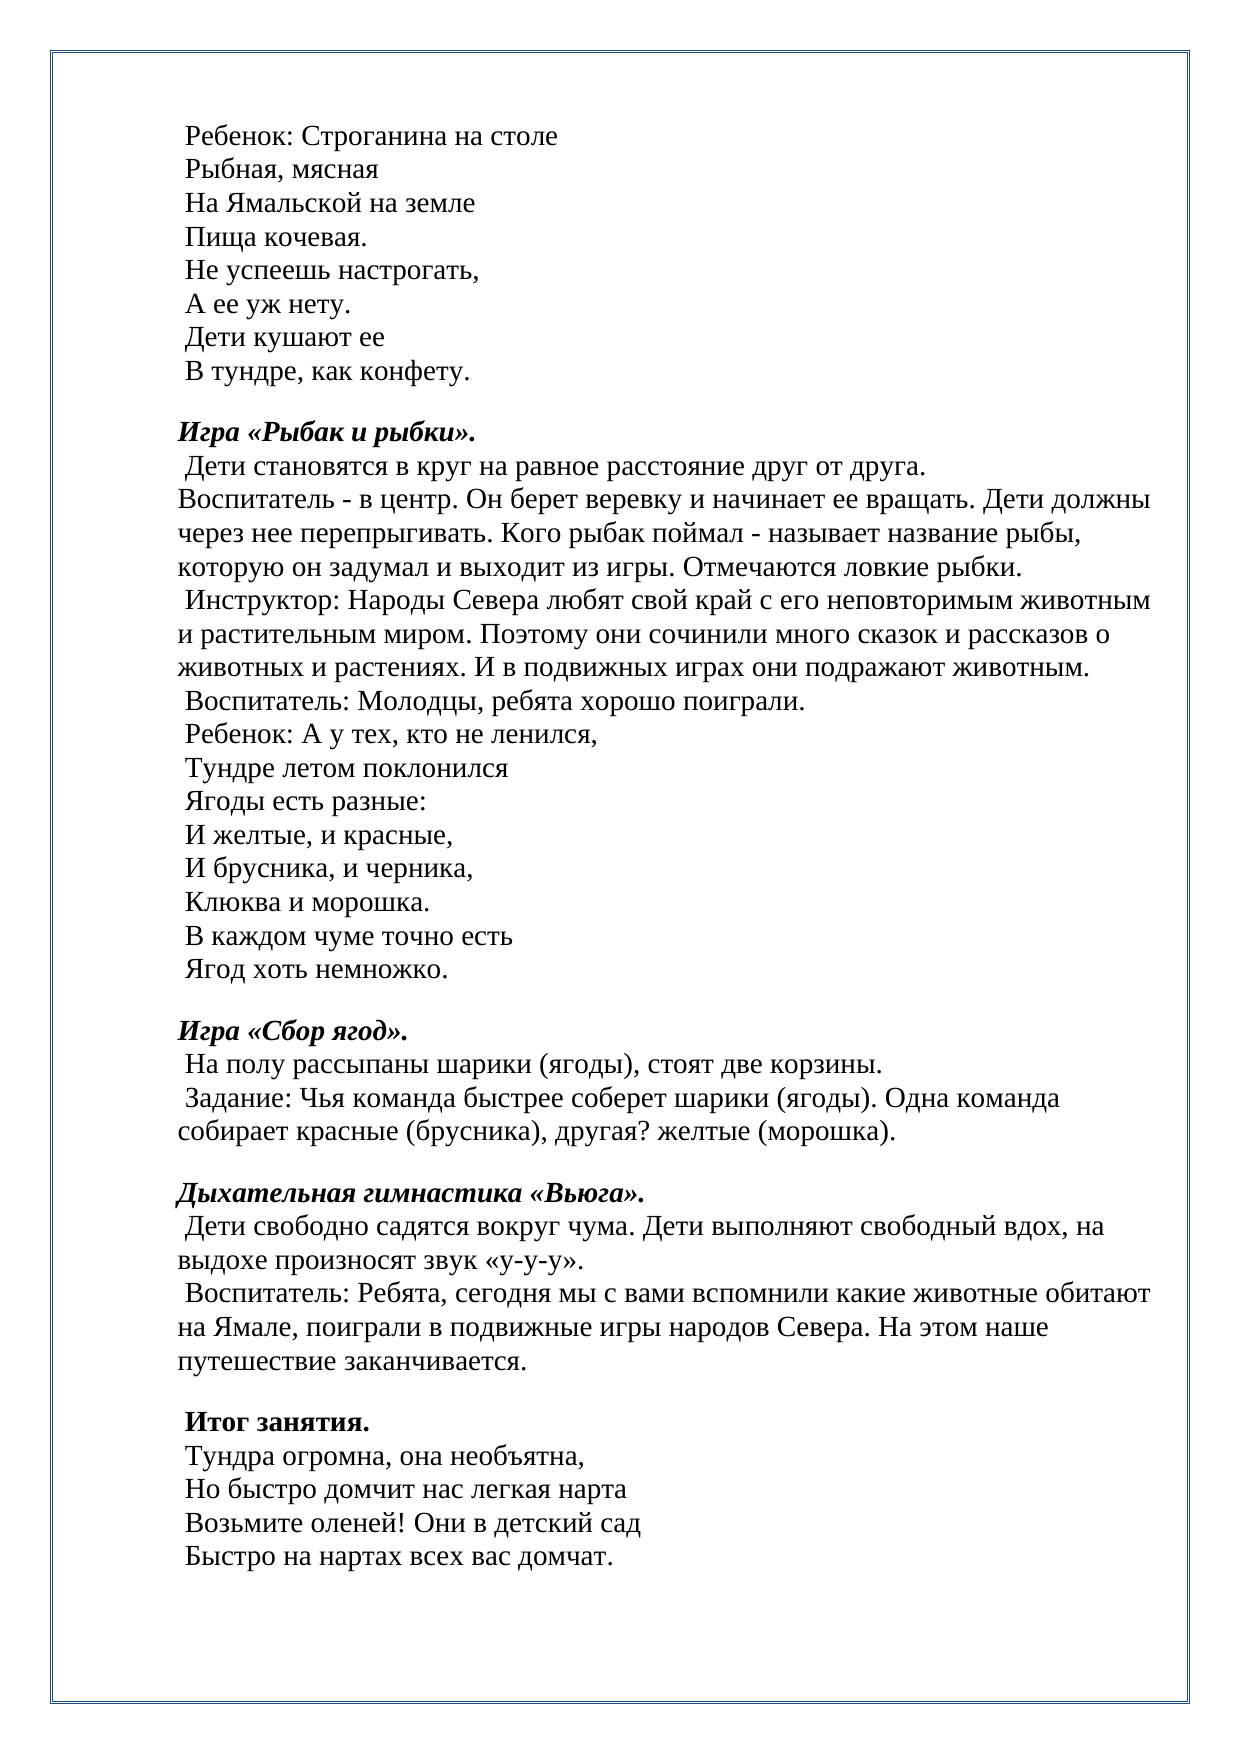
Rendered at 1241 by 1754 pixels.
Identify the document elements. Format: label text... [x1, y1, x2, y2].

text Дети свободно садятся вокруг чума. Дети выполняют свободный вдох, на выдохе произносят звук «у-у-у». [177, 1208, 1152, 1276]
text На Ямальской на земле [177, 185, 1152, 219]
text Игра «Рыбак и рыбки». [177, 414, 1152, 448]
text Ребенок: А у тех, кто не ленился, [177, 716, 1152, 750]
text Итог занятия. [177, 1404, 1152, 1438]
text Тундре летом поклонился [177, 750, 1152, 783]
text Воспитатель: Ребята, сегодня мы с вами вспомнили какие животные обитают на Ямале, поиграли в подвижные игры народов Севера. На этом наше путешествие заканчивается. [177, 1276, 1152, 1376]
text И желтые, и красные, [177, 817, 1152, 851]
text В каждом чуме точно есть [177, 918, 1152, 951]
text Игра «Сбор ягод». [177, 1013, 1152, 1046]
text Клюква и морошка. [177, 884, 1152, 918]
text Воспитатель - в центр. Он берет веревку и начинает ее вращать. Дети должны через нее перепрыгивать. Кого рыбак поймал - называет название рыбы, которую он задумал и выходит из игры. Отмечаются ловкие рыбки. [177, 482, 1152, 582]
text Рыбная, мясная [177, 152, 1152, 185]
text Дети становятся в круг на равное расстояние друг от друга. [177, 448, 1152, 482]
text Но быстро домчит нас легкая нарта [177, 1471, 1152, 1505]
text Дети кушают ее [177, 319, 1152, 353]
text На полу рассыпаны шарики (ягоды), стоят две корзины. [177, 1046, 1152, 1080]
text Инструктор: Народы Севера любят свой край с его неповторимым животным и растительным миром. Поэтому они сочинили много сказок и рассказов о животных и растениях. И в подвижных играх они подражают животным. [177, 582, 1152, 683]
text Задание: Чья команда быстрее соберет шарики (ягоды). Одна команда собирает красные (брусника), другая? желтые (морошка). [177, 1080, 1152, 1147]
text В тундре, как конфету. [177, 353, 1152, 386]
text Воспитатель: Молодцы, ребята хорошо поиграли. [177, 683, 1152, 716]
text Быстро на нартах всех вас домчат. [177, 1538, 1152, 1572]
text Возьмите оленей! Они в детский сад [177, 1505, 1152, 1538]
text Пища кочевая. [177, 219, 1152, 252]
text Ягод хоть немножко. [177, 951, 1152, 985]
text Ягоды есть разные: [177, 783, 1152, 817]
text Не успеешь настрогать, [177, 252, 1152, 286]
text Дыхательная гимнастика «Вьюга». [177, 1175, 1152, 1208]
text Тундра огромна, она необъятна, [177, 1438, 1152, 1471]
text Ребенок: Строганина на столе [177, 118, 1152, 152]
text А ее уж нету. [177, 286, 1152, 319]
text И брусника, и черника, [177, 851, 1152, 884]
